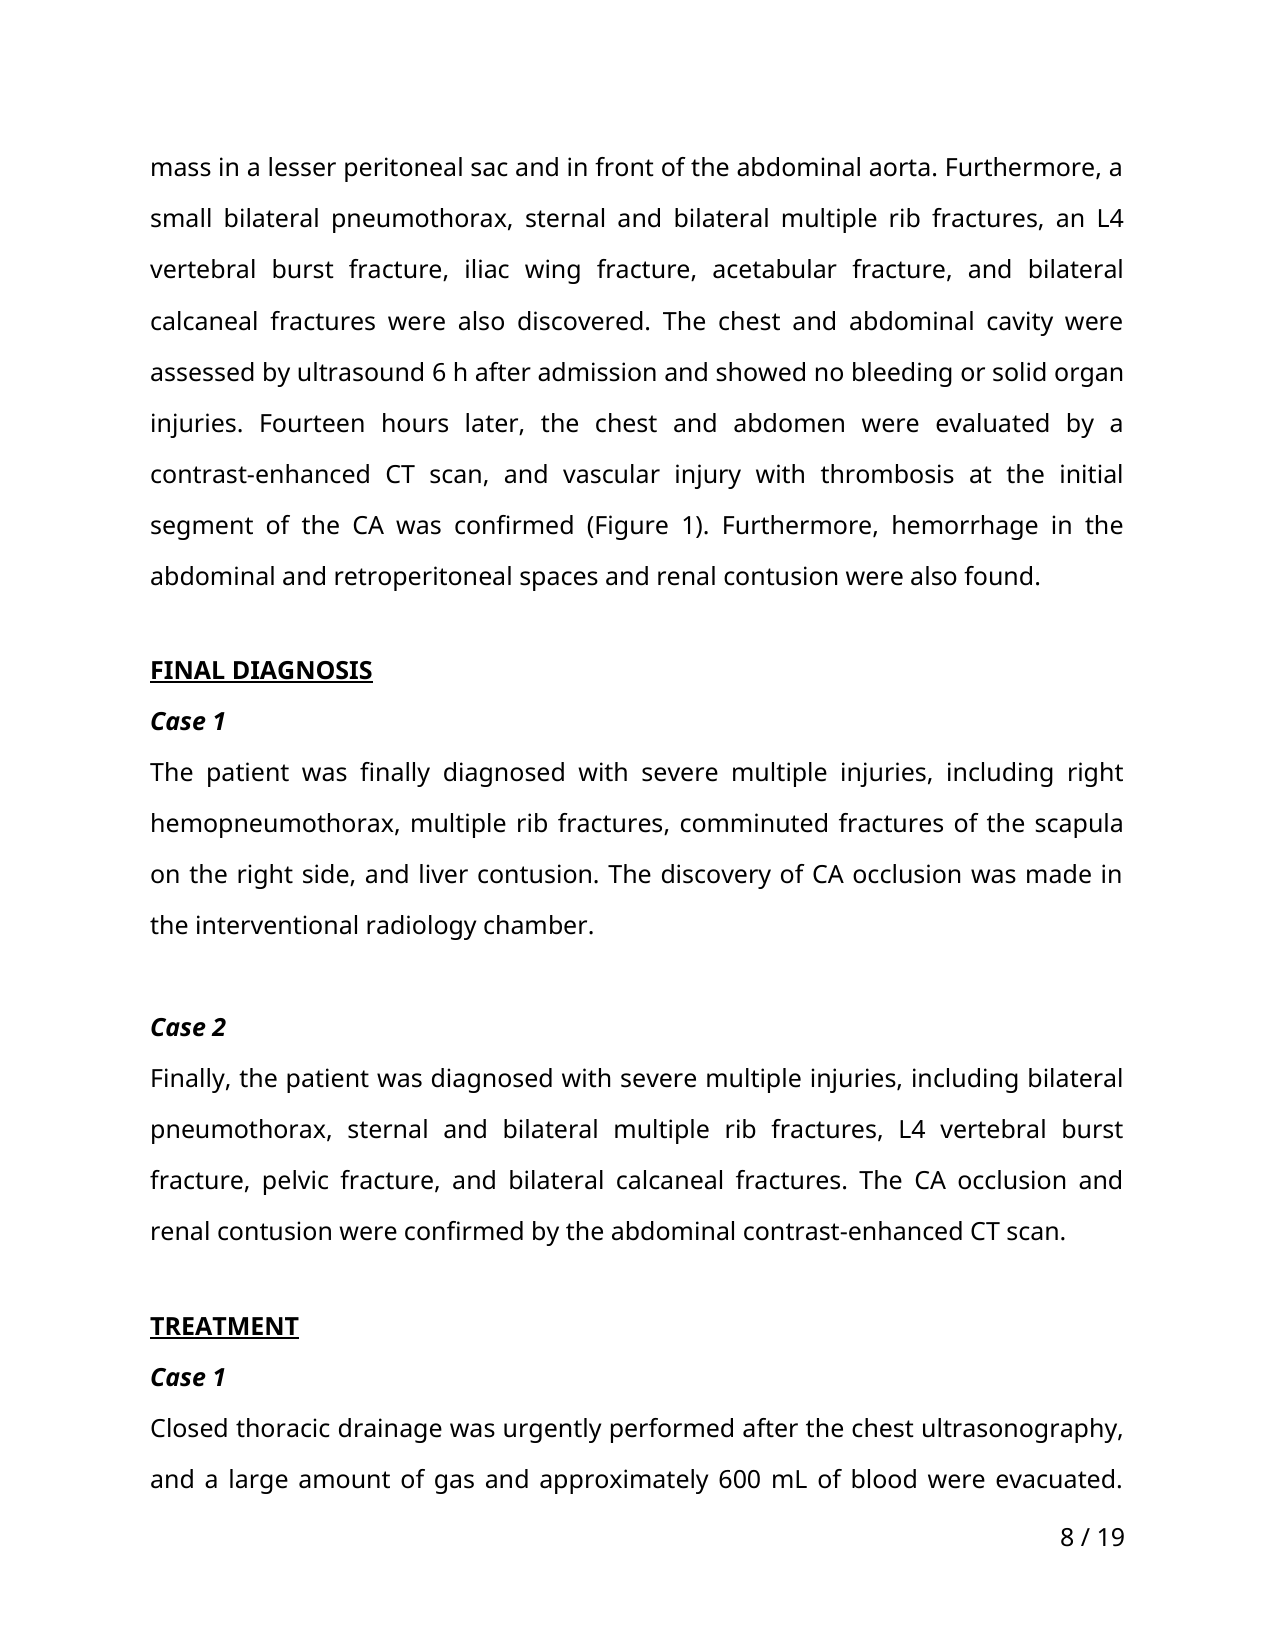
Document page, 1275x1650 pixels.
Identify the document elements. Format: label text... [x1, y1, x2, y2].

text Case 1 [150, 703, 1125, 738]
text Case 1 [150, 1359, 1125, 1393]
text TREATMENT [150, 1308, 1125, 1342]
text The patient was finally diagnosed with severe multiple injuries, including right hemopneumothorax, multiple rib fractures, comminuted fractures of the scapula on the right side, and liver contusion. The discovery of CA occlusion was made in the interventional radiology chamber. [150, 754, 1125, 942]
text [150, 150, 1125, 592]
text Case 2 [150, 1010, 1125, 1044]
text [150, 1410, 1125, 1495]
text FINAL DIAGNOSIS [150, 652, 1125, 687]
text Finally, the patient was diagnosed with severe multiple injuries, including bilateral pneumothorax, sternal and bilateral multiple rib fractures, L4 vertebral burst fracture, pelvic fracture, and bilateral calcaneal fractures. The CA occlusion and renal contusion were confirmed by the abdominal contrast-enhanced CT scan. [150, 1061, 1125, 1248]
